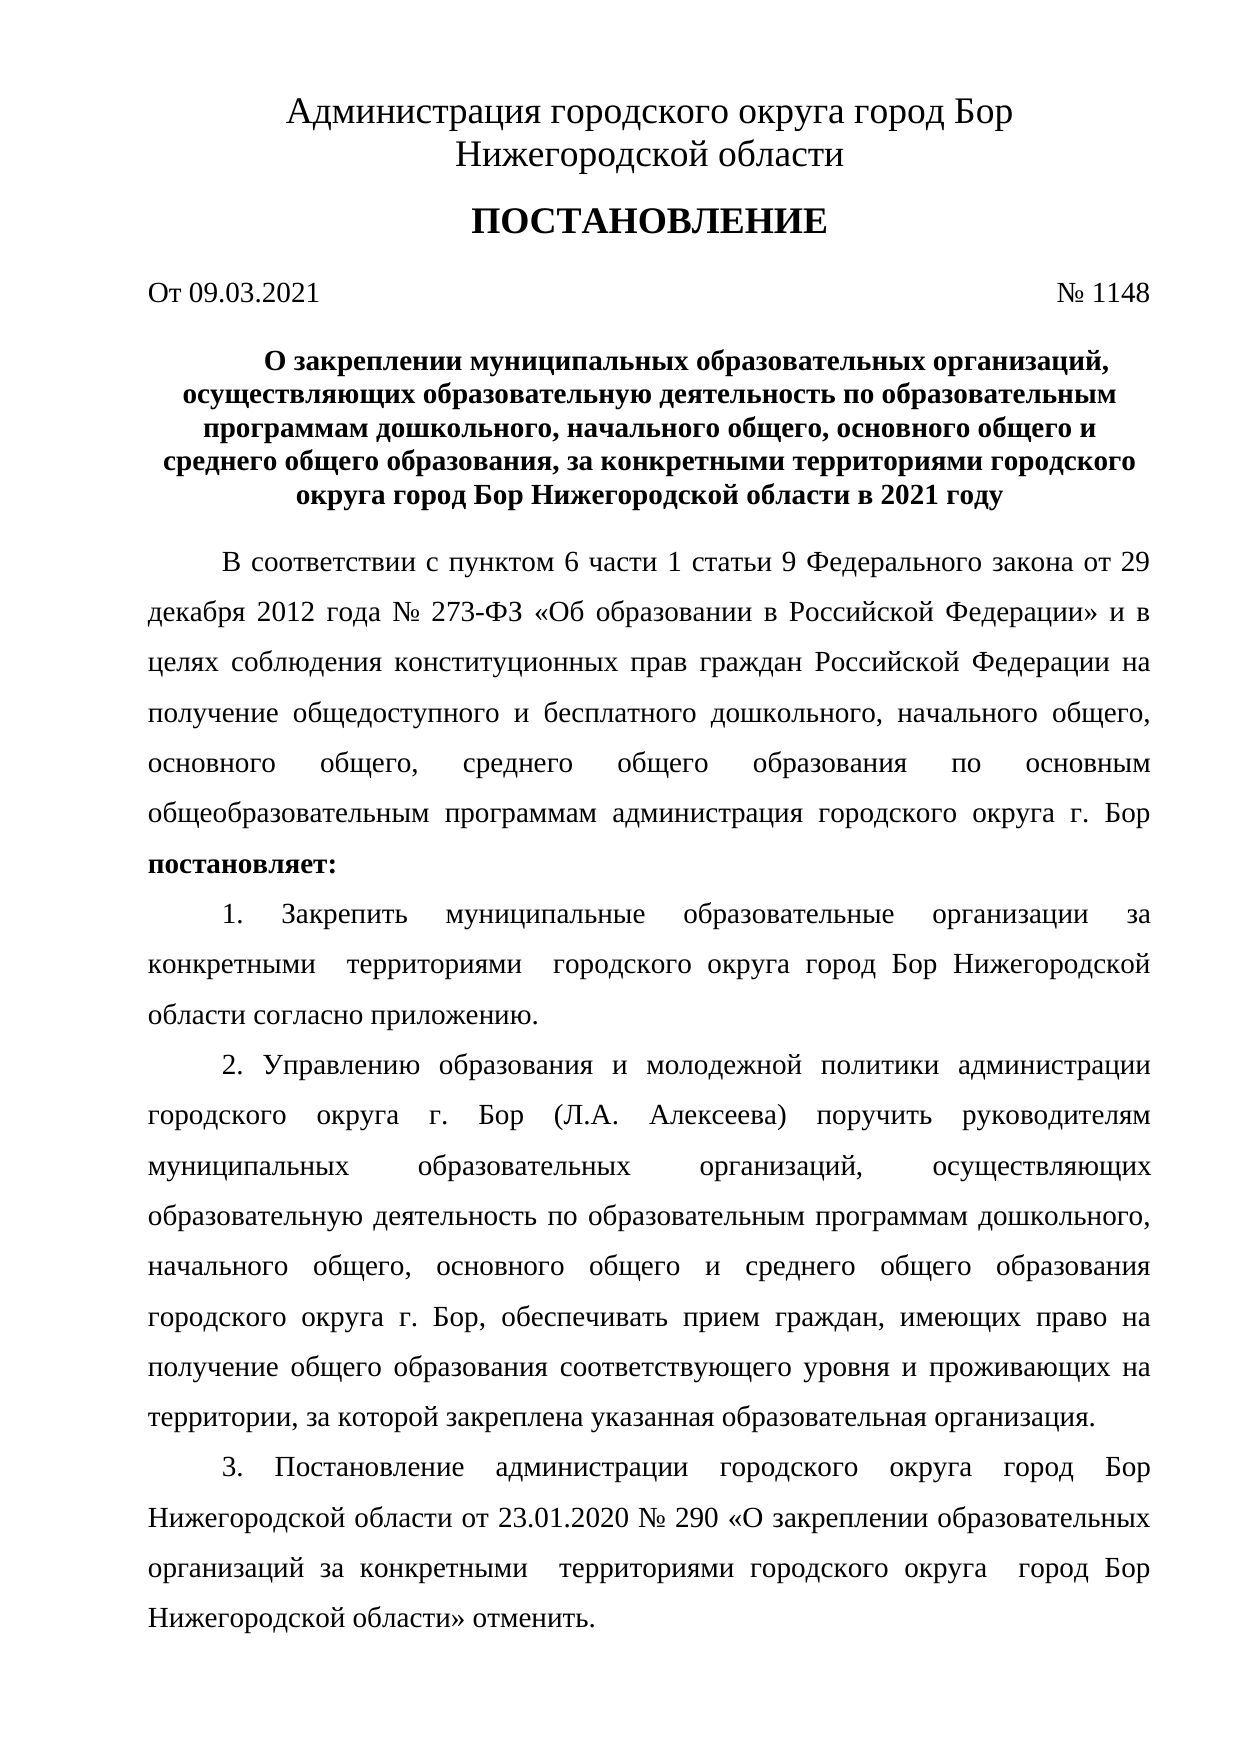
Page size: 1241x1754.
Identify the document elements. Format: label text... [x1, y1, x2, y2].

title 3. Постановление администрации городского округа город Бор Нижегородской области от 23.01.2020 № 290 «О закреплении образовательных организаций за конкретными территориями городского округа город Бор Нижегородской области» отменить. [148, 1449, 1152, 1634]
text 2. Управлению образования и молодежной политики администрации городского округа г. Бор (Л.А. Алексеева) поручить руководителям муниципальных образовательных организаций, осуществляющих образовательную деятельность по образовательным программам дошкольного, начального общего, основного общего и среднего общего образования городского округа г. Бор, обеспечивать прием граждан, имеющих право на получение общего образования соответствующего уровня и проживающих на территории, за которой закреплена указанная образовательная организация. [148, 1047, 1152, 1433]
text 1. Закрепить муниципальные образовательные организации за конкретными территориями городского округа город Бор Нижегородской области согласно приложению. [148, 896, 1152, 1030]
subtitle О закреплении муниципальных образовательных организаций, осуществляющих образовательную деятельность по образовательным программам дошкольного, начального общего, основного общего и среднего общего образования, за конкретными территориями городского округа город Бор Нижегородской области в 2021 году [148, 343, 1152, 510]
text В соответствии с пунктом 6 части 1 статьи 9 Федерального закона от 29 декабря 2012 года № 273-ФЗ «Об образовании в Российской Федерации» и в целях соблюдения конституционных прав граждан Российской Федерации на получение общедоступного и бесплатного дошкольного, начального общего, основного общего, среднего общего образования по основным общеобразовательным программам администрация городского округа г. Бор постановляет: [148, 544, 1152, 879]
subtitle ПОСТАНОВЛЕНИЕ [148, 199, 1152, 242]
text Нижегородской области [148, 132, 1152, 175]
text Администрация городского округа город Бор [148, 89, 1152, 132]
subtitle От 09.03.2021 № 1148 [148, 276, 1152, 309]
